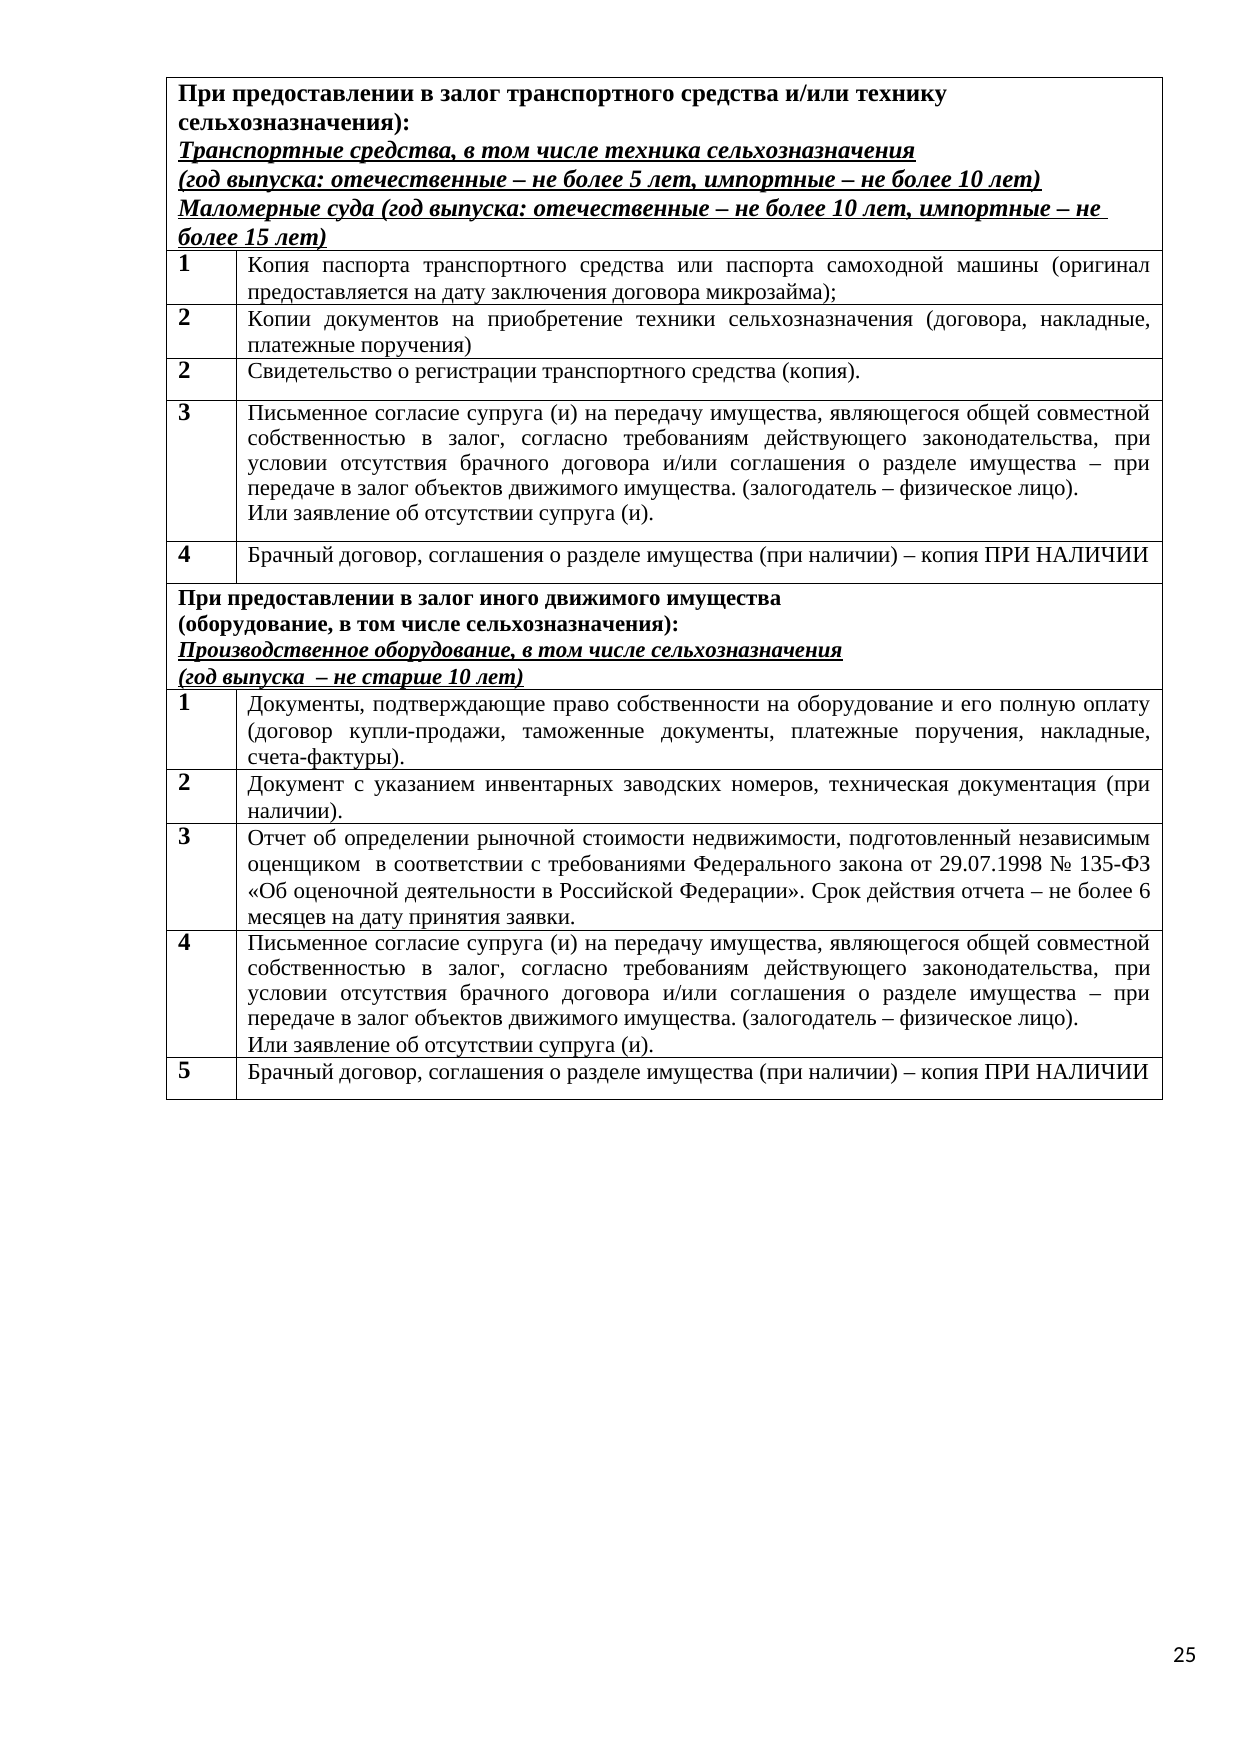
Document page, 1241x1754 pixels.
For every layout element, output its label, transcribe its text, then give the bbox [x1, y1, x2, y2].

table_cell 3 [167, 401, 236, 541]
table_cell 5 [167, 1058, 236, 1099]
table_cell Копии документов на приобретение техники сельхозназначения (договора, накладные, платежные поручения) [237, 305, 1162, 358]
table_cell Отчет об определении рыночной стоимости недвижимости, подготовленный независимым оценщиком в соответствии с требованиями Федерального закона от 29.07.1998 № 135-ФЗ «Об оценочной деятельности в Российской Федерации». Срок действия отчета – не более 6 месяцев на дату принятия заявки. [237, 824, 1162, 929]
table_cell Брачный договор, соглашения о разделе имущества (при наличии) – копия ПРИ НАЛИЧИИ [237, 542, 1162, 583]
table_cell Свидетельство о регистрации транспортного средства (копия). [237, 359, 1162, 399]
table_cell 2 [167, 305, 236, 358]
table_cell 4 [167, 542, 236, 583]
table_cell 4 [167, 931, 236, 1057]
table_cell 2 [167, 359, 236, 399]
table_header При предоставлении в залог транспортного средства и/или технику сельхозназначения): Транспортные средства, в том числе техника сельхозназначения (год выпуска: отечественные – не более 5 лет, импортные – не более 10 лет) Маломерные суда (год выпуска: отечественные – не более 10 лет, импортные – не более 15 лет) [167, 78, 1162, 250]
table_cell Документ с указанием инвентарных заводских номеров, техническая документация (при наличии). [237, 770, 1162, 823]
table_cell Документы, подтверждающие право собственности на оборудование и его полную оплату (договор купли-продажи, таможенные документы, платежные поручения, накладные, счета-фактуры). [237, 690, 1162, 769]
table_cell Брачный договор, соглашения о разделе имущества (при наличии) – копия ПРИ НАЛИЧИИ [237, 1058, 1162, 1099]
table_cell При предоставлении в залог иного движимого имущества (оборудование, в том числе сельхозназначения): Производственное оборудование, в том числе сельхозназначения (год выпуска – не старше 10 лет) [167, 584, 1162, 689]
table_cell 1 [167, 690, 236, 769]
table_cell 3 [167, 824, 236, 929]
table_cell 2 [167, 770, 236, 823]
table_cell Письменное согласие супруга (и) на передачу имущества, являющегося общей совместной собственностью в залог, согласно требованиям действующего законодательства, при условии отсутствия брачного договора и/или соглашения о разделе имущества – при передаче в залог объектов движимого имущества. (залогодатель – физическое лицо). Или заявление об отсутствии супруга (и). [237, 931, 1162, 1057]
table_cell Копия паспорта транспортного средства или паспорта самоходной машины (оригинал предоставляется на дату заключения договора микрозайма); [237, 251, 1162, 304]
table_cell Письменное согласие супруга (и) на передачу имущества, являющегося общей совместной собственностью в залог, согласно требованиям действующего законодательства, при условии отсутствия брачного договора и/или соглашения о разделе имущества – при передаче в залог объектов движимого имущества. (залогодатель – физическое лицо). Или заявление об отсутствии супруга (и). [237, 401, 1162, 541]
table_cell 1 [167, 251, 236, 304]
